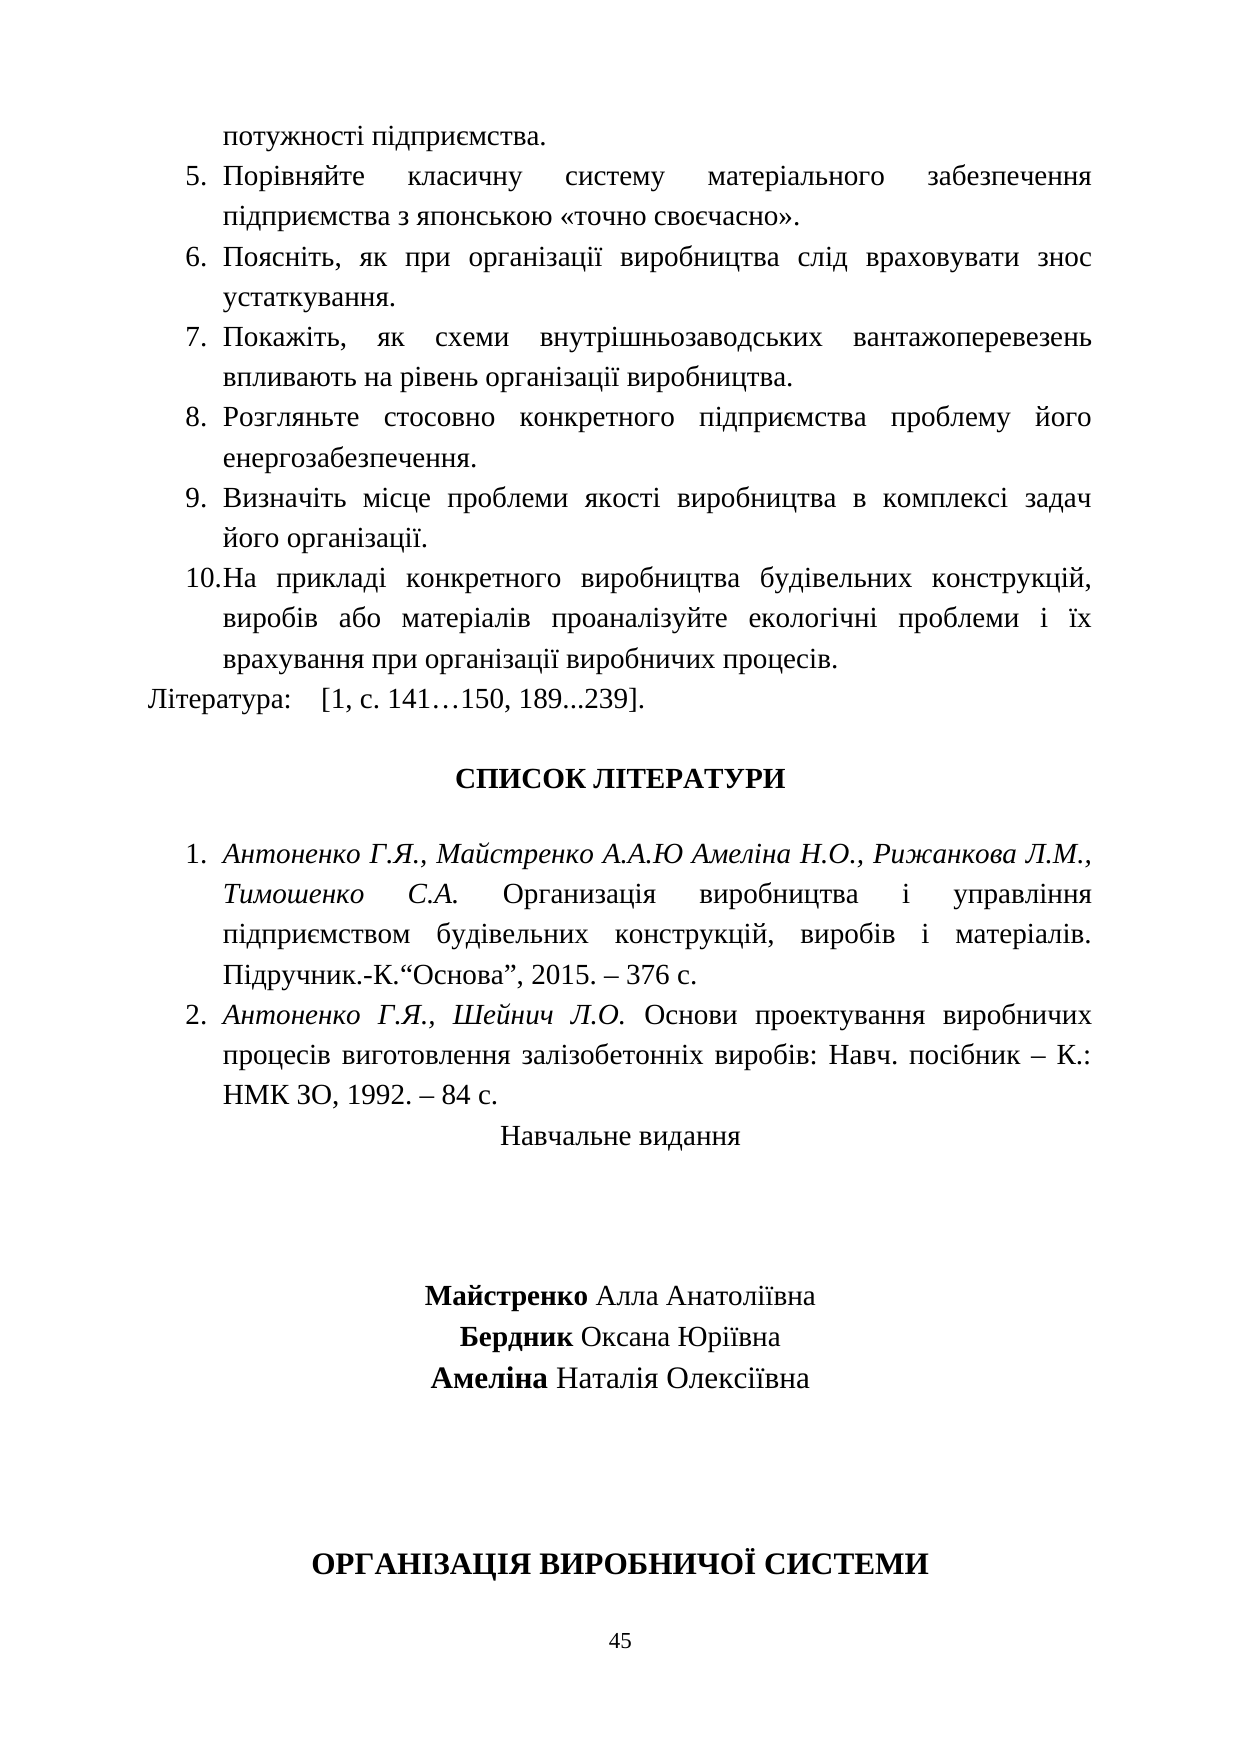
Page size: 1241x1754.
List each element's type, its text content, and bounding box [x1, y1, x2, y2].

list Покажіть, як схеми внутрішньозаводських вантажоперевезень впливають на рівень організації виробництва. [185, 319, 1092, 393]
text Література: [1, с. 141…150, 189...239]. [148, 681, 1092, 714]
text Навчальне видання [148, 1118, 1092, 1151]
list Антоненко Г.Я., Майстренко А.А.Ю Амеліна Н.О., Рижанкова Л.М., Тимошенко С.А. Организація виробництва і управління підприємством будівельних конструкцій, виробів і матеріалів. Підручник.-К.“Основа”, 2015. – 376 с. [185, 836, 1092, 990]
list Антоненко Г.Я., Шейнич Л.О. Основи проектування виробничих процесів виготовлення залізобетонніх виробів: Навч. посібник – К.: НМК ЗО, 1992. – 84 с. [185, 997, 1092, 1111]
list Поясніть, як при організації виробництва слід враховувати знос устаткування. [185, 239, 1092, 312]
subtitle Список літератури [148, 761, 1092, 795]
list Визначіть місце проблеми якості виробництва в комплексі задач його організації. [185, 480, 1092, 554]
list Розгляньте стосовно конкретного підприємства проблему його енергозабезпечення. [185, 399, 1092, 473]
text Майстренко Алла Анатоліївна [148, 1278, 1092, 1312]
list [185, 118, 1092, 152]
text Бердник Оксана Юріївна [148, 1319, 1092, 1352]
list На прикладі конкретного виробництва будівельних конструкцій, виробів або матеріалів проаналізуйте екологічні проблеми і їх врахування при організації виробничих процесів. [185, 560, 1092, 674]
text ОРГАНІЗАЦІЯ ВИРОБНИЧОЇ СИСТЕМИ [148, 1546, 1092, 1582]
list Порівняйте класичну систему матеріального забезпечення підприємства з японською «точно своєчасно». [185, 158, 1092, 232]
text Амеліна Наталія Олексіївна [148, 1359, 1092, 1395]
